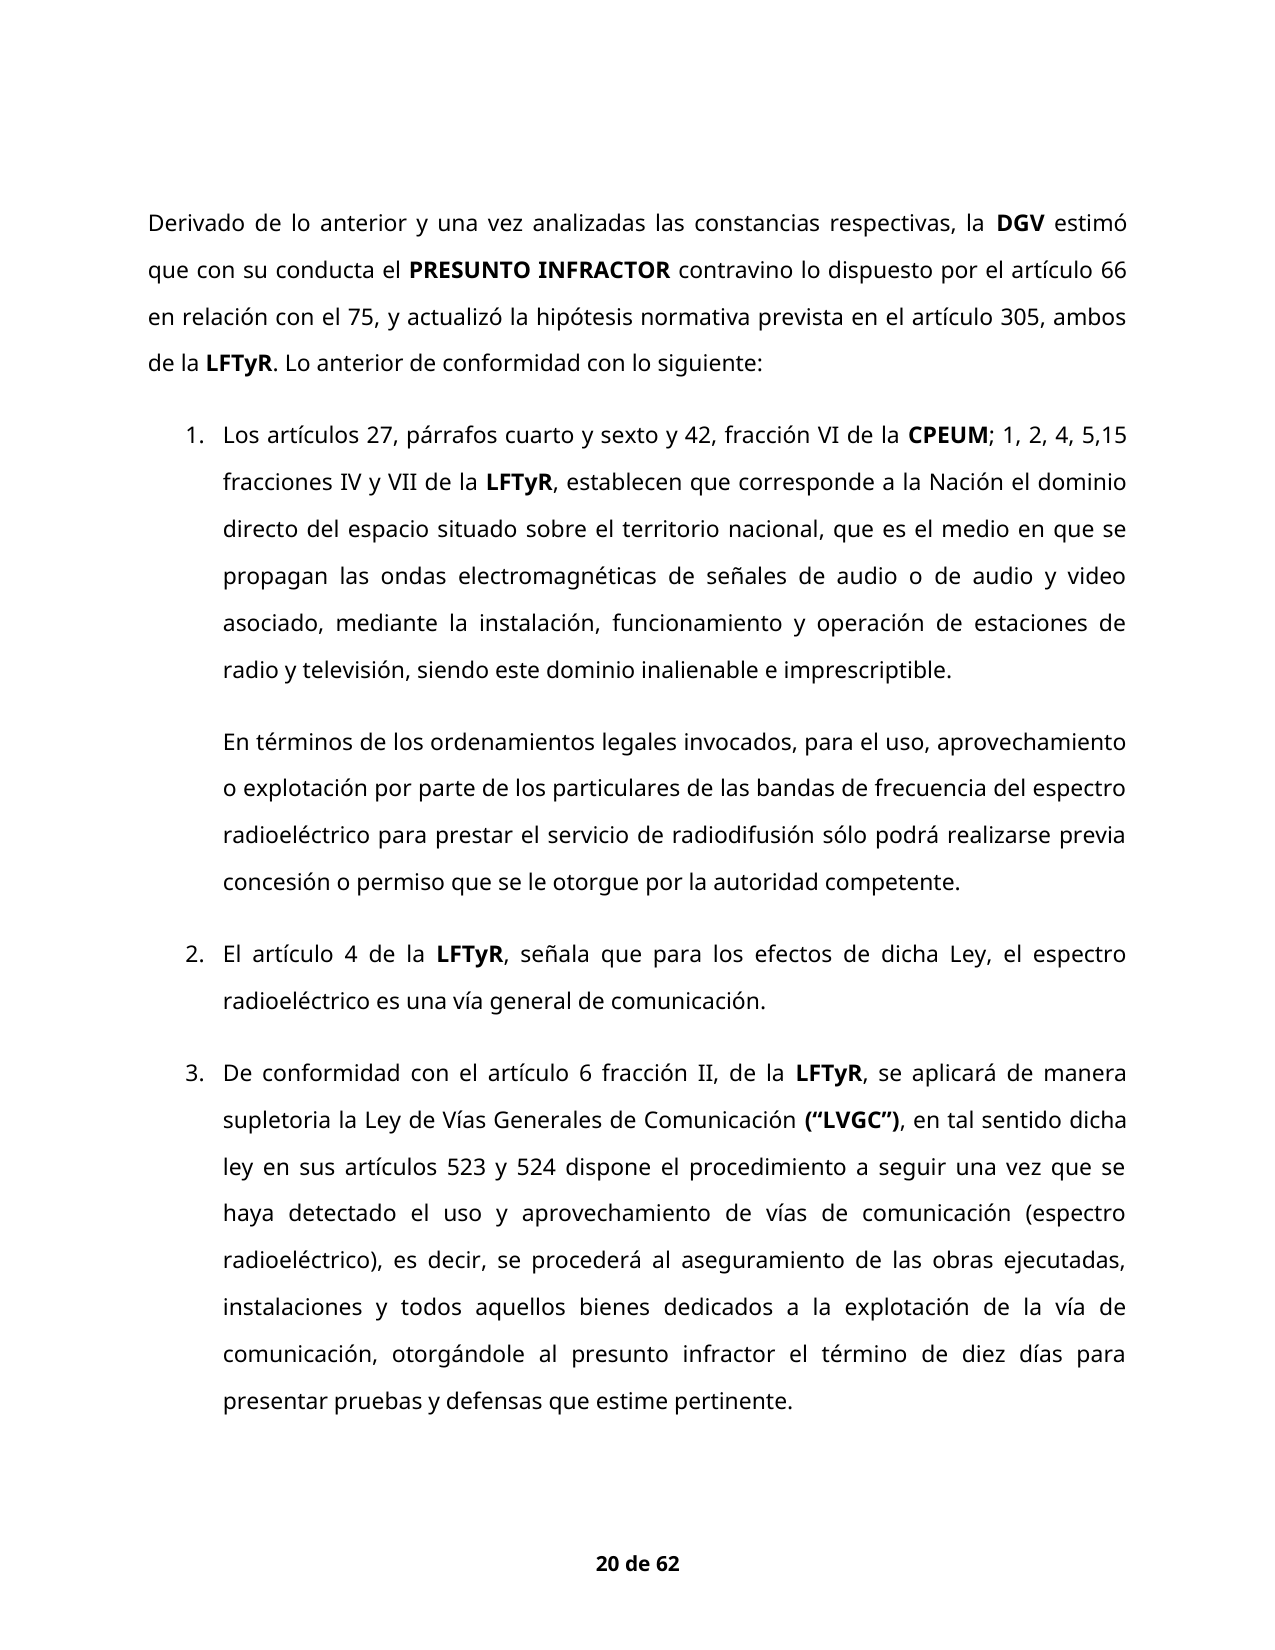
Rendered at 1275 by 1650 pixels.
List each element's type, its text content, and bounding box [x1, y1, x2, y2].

text En términos de los ordenamientos legales invocados, para el uso, aprovechamiento o explotación por parte de los particulares de las bandas de frecuencia del espectro radioeléctrico para prestar el servicio de radiodifusión sólo podrá realizarse previa concesión o permiso que se le otorgue por la autoridad competente. [223, 726, 1127, 897]
list Los artículos 27, párrafos cuarto y sexto y 42, fracción VI de la CPEUM; 1, 2, 4, 5,15 fracciones IV y VII de la LFTyR, establecen que corresponde a la Nación el dominio directo del espacio situado sobre el territorio nacional, que es el medio en que se propagan las ondas electromagnéticas de señales de audio o de audio y video asociado, mediante la instalación, funcionamiento y operación de estaciones de radio y televisión, siendo este dominio inalienable e imprescriptible. [185, 419, 1127, 685]
list El artículo 4 de la LFTyR, señala que para los efectos de dicha Ley, el espectro radioeléctrico es una vía general de comunicación. [185, 938, 1127, 1016]
text Derivado de lo anterior y una vez analizadas las constancias respectivas, la DGV estimó que con su conducta el PRESUNTO INFRACTOR contravino lo dispuesto por el artículo 66 en relación con el 75, y actualizó la hipótesis normativa prevista en el artículo 305, ambos de la LFTyR. Lo anterior de conformidad con lo siguiente: [148, 207, 1127, 379]
list De conformidad con el artículo 6 fracción II, de la LFTyR, se aplicará de manera supletoria la Ley de Vías Generales de Comunicación (“LVGC”), en tal sentido dicha ley en sus artículos 523 y 524 dispone el procedimiento a seguir una vez que se haya detectado el uso y aprovechamiento de vías de comunicación (espectro radioeléctrico), es decir, se procederá al aseguramiento de las obras ejecutadas, instalaciones y todos aquellos bienes dedicados a la explotación de la vía de comunicación, otorgándole al presunto infractor el término de diez días para presentar pruebas y defensas que estime pertinente. [185, 1057, 1127, 1416]
